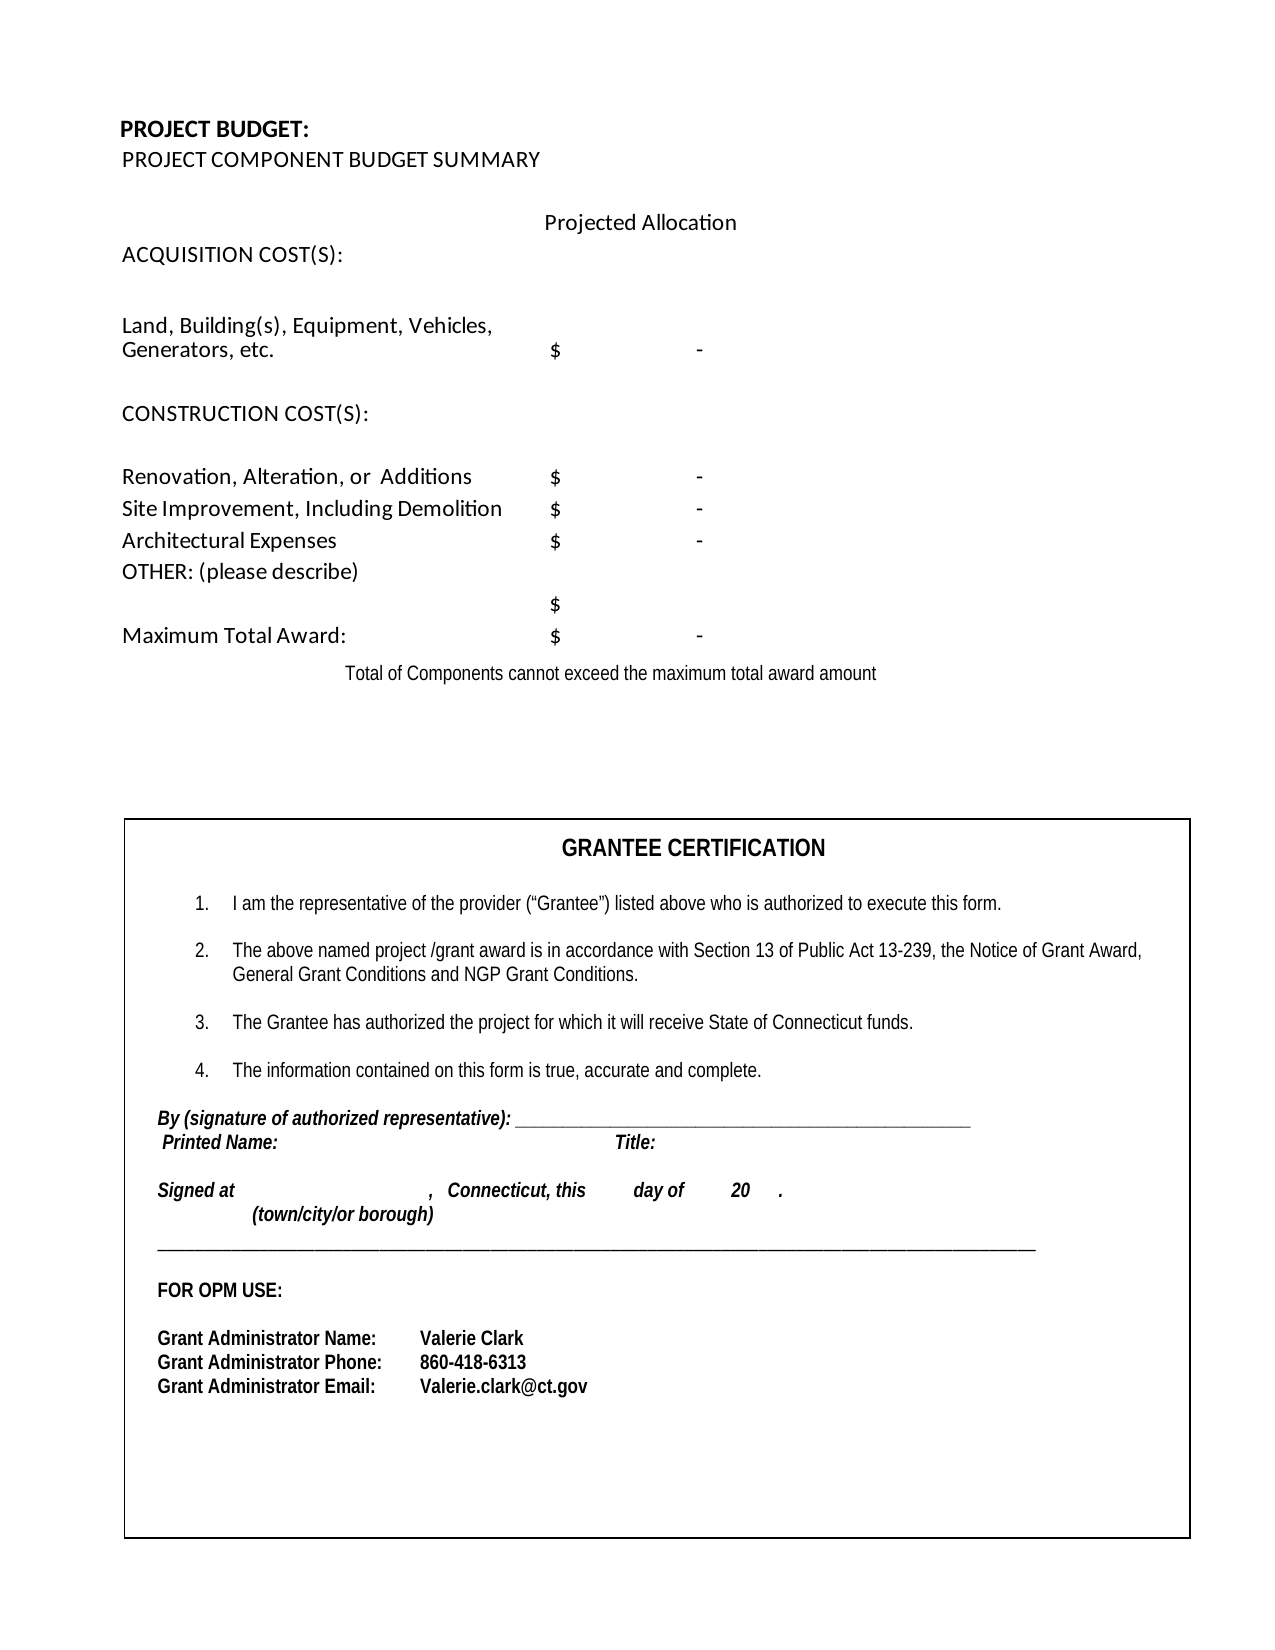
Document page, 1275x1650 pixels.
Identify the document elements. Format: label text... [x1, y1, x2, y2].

list The above named project /grant award is in accordance with Section 13 of Public Act 13-239, the Notice of Grant Award, General Grant Conditions and NGP Grant Conditions. [195, 938, 1155, 986]
text Grant Administrator Email: Valerie.clark@ct.gov [157, 1374, 1155, 1398]
text Printed Name: Title: [157, 1130, 1155, 1154]
text By (signature of authorized representative): ________________________________________________ [157, 1106, 1155, 1130]
text (town/city/or borough) [157, 1202, 1155, 1226]
text _______________________________________________________________________________________________ [157, 1226, 1155, 1254]
text Grant Administrator Phone: 860-418-6313 [157, 1350, 1155, 1374]
text PROJECT BUDGET: [120, 113, 1155, 144]
text Signed at , Connecticut, this day of 20 . [157, 1178, 1155, 1202]
text Grant Administrator Name: Valerie Clark [157, 1326, 1155, 1350]
text FOR OPM USE: [157, 1278, 1155, 1302]
list The information contained on this form is true, accurate and complete. [195, 1058, 1155, 1082]
list I am the representative of the provider (“Grantee”) listed above who is authorized to execute this form. [195, 890, 1155, 914]
text Total of Components cannot exceed the maximum total award amount [120, 661, 1155, 685]
list GRANTEE CERTIFICATION [232, 833, 1155, 862]
list The Grantee has authorized the project for which it will receive State of Connecticut funds. [195, 1010, 1155, 1034]
